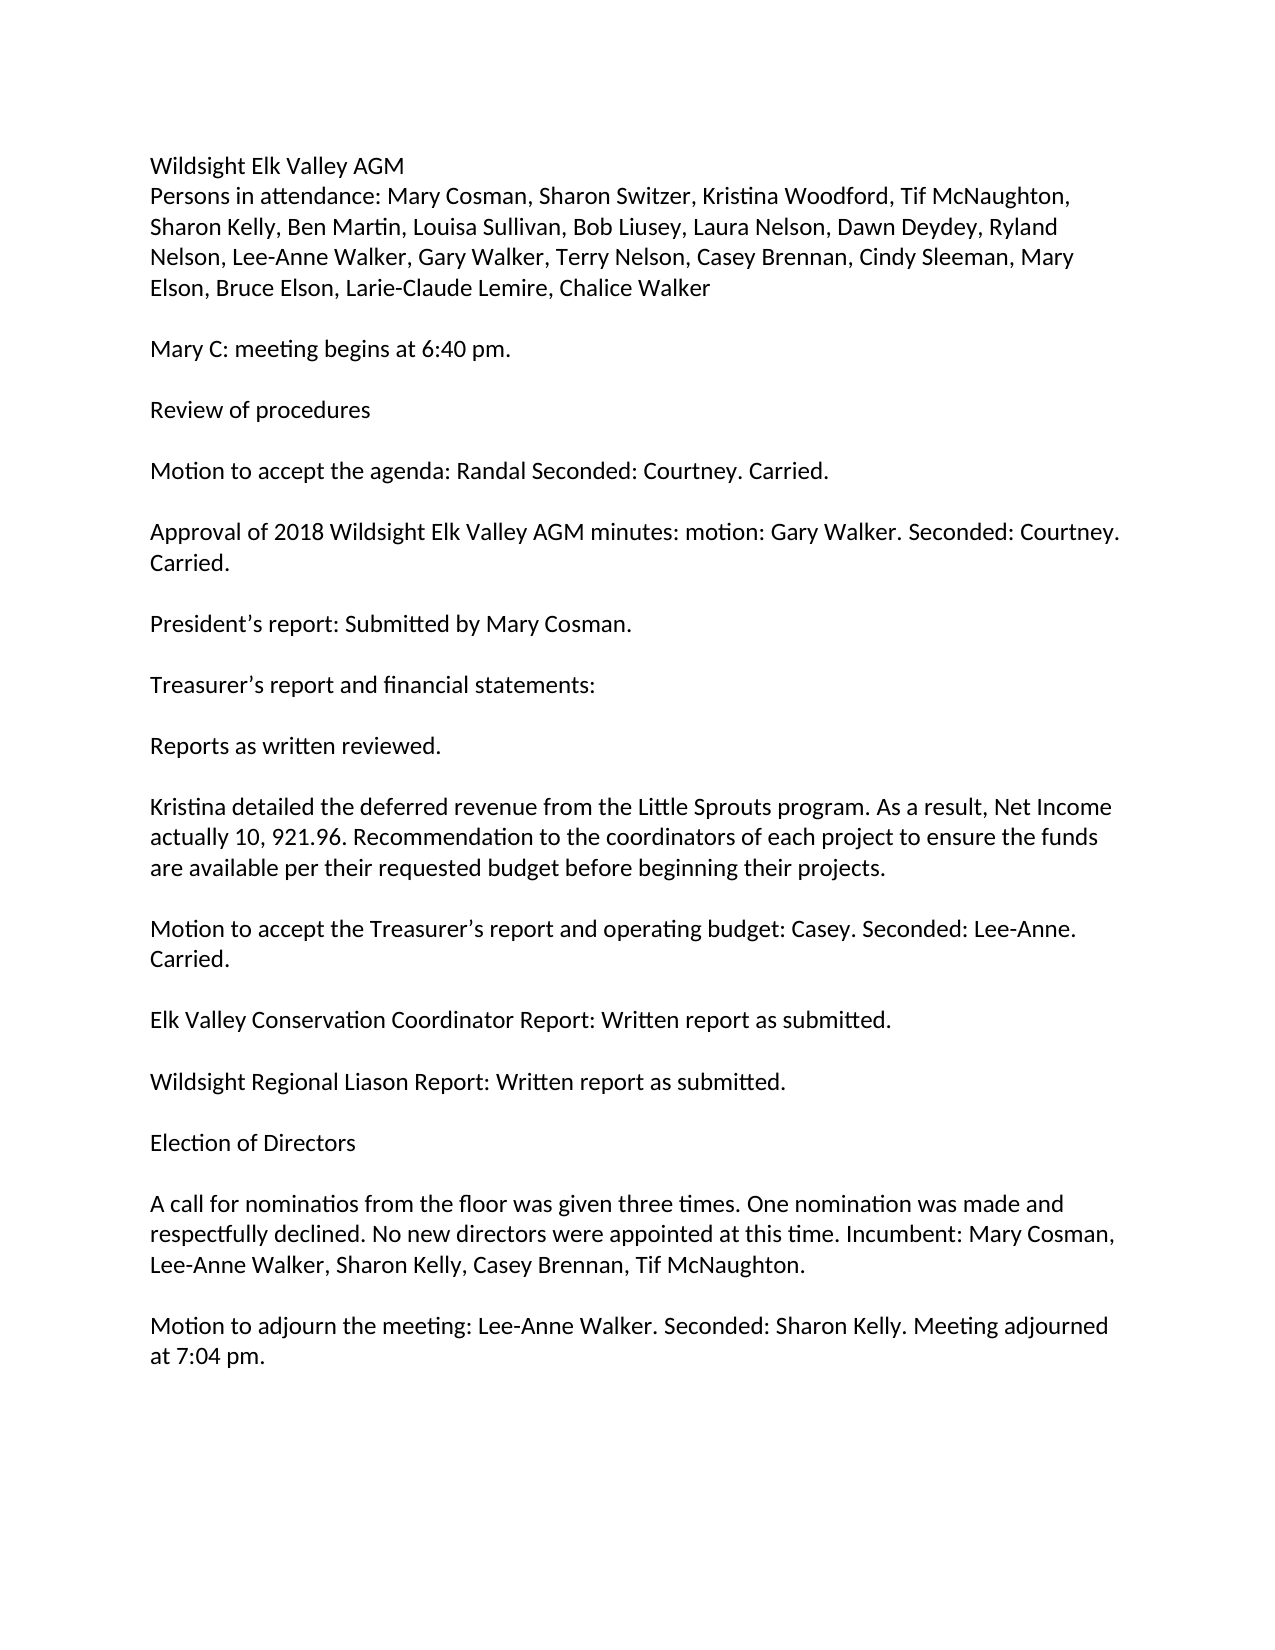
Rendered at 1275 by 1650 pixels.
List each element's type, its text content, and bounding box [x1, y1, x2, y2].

text Wildsight Regional Liason Report: Written report as submitted. [150, 1066, 1125, 1096]
text Mary C: meeting begins at 6:40 pm. [150, 333, 1125, 364]
text A call for nominatios from the floor was given three times. One nomination was made and respectfully declined. No new directors were appointed at this time. Incumbent: Mary Cosman, Lee-Anne Walker, Sharon Kelly, Casey Brennan, Tif McNaughton. [150, 1188, 1125, 1279]
text Election of Directors [150, 1127, 1125, 1157]
text Persons in attendance: Mary Cosman, Sharon Switzer, Kristina Woodford, Tif McNaughton, Sharon Kelly, Ben Martin, Louisa Sullivan, Bob Liusey, Laura Nelson, Dawn Deydey, Ryland Nelson, Lee-Anne Walker, Gary Walker, Terry Nelson, Casey Brennan, Cindy Sleeman, Mary Elson, Bruce Elson, Larie-Claude Lemire, Chalice Walker [150, 181, 1125, 303]
text Wildsight Elk Valley AGM [150, 150, 1125, 181]
text Motion to accept the agenda: Randal Seconded: Courtney. Carried. [150, 455, 1125, 486]
text Treasurer’s report and financial statements: [150, 669, 1125, 699]
text Motion to accept the Treasurer’s report and operating budget: Casey. Seconded: Lee-Anne. Carried. [150, 913, 1125, 974]
text President’s report: Submitted by Mary Cosman. [150, 608, 1125, 638]
text Review of procedures [150, 394, 1125, 425]
text Motion to adjourn the meeting: Lee-Anne Walker. Seconded: Sharon Kelly. Meeting adjourned at 7:04 pm. [150, 1310, 1125, 1371]
text Kristina detailed the deferred revenue from the Little Sprouts program. As a result, Net Income actually 10, 921.96. Recommendation to the coordinators of each project to ensure the funds are available per their requested budget before beginning their projects. [150, 791, 1125, 882]
text Elk Valley Conservation Coordinator Report: Written report as submitted. [150, 1004, 1125, 1035]
text Reports as written reviewed. [150, 730, 1125, 760]
text Approval of 2018 Wildsight Elk Valley AGM minutes: motion: Gary Walker. Seconded: Courtney. Carried. [150, 516, 1125, 577]
